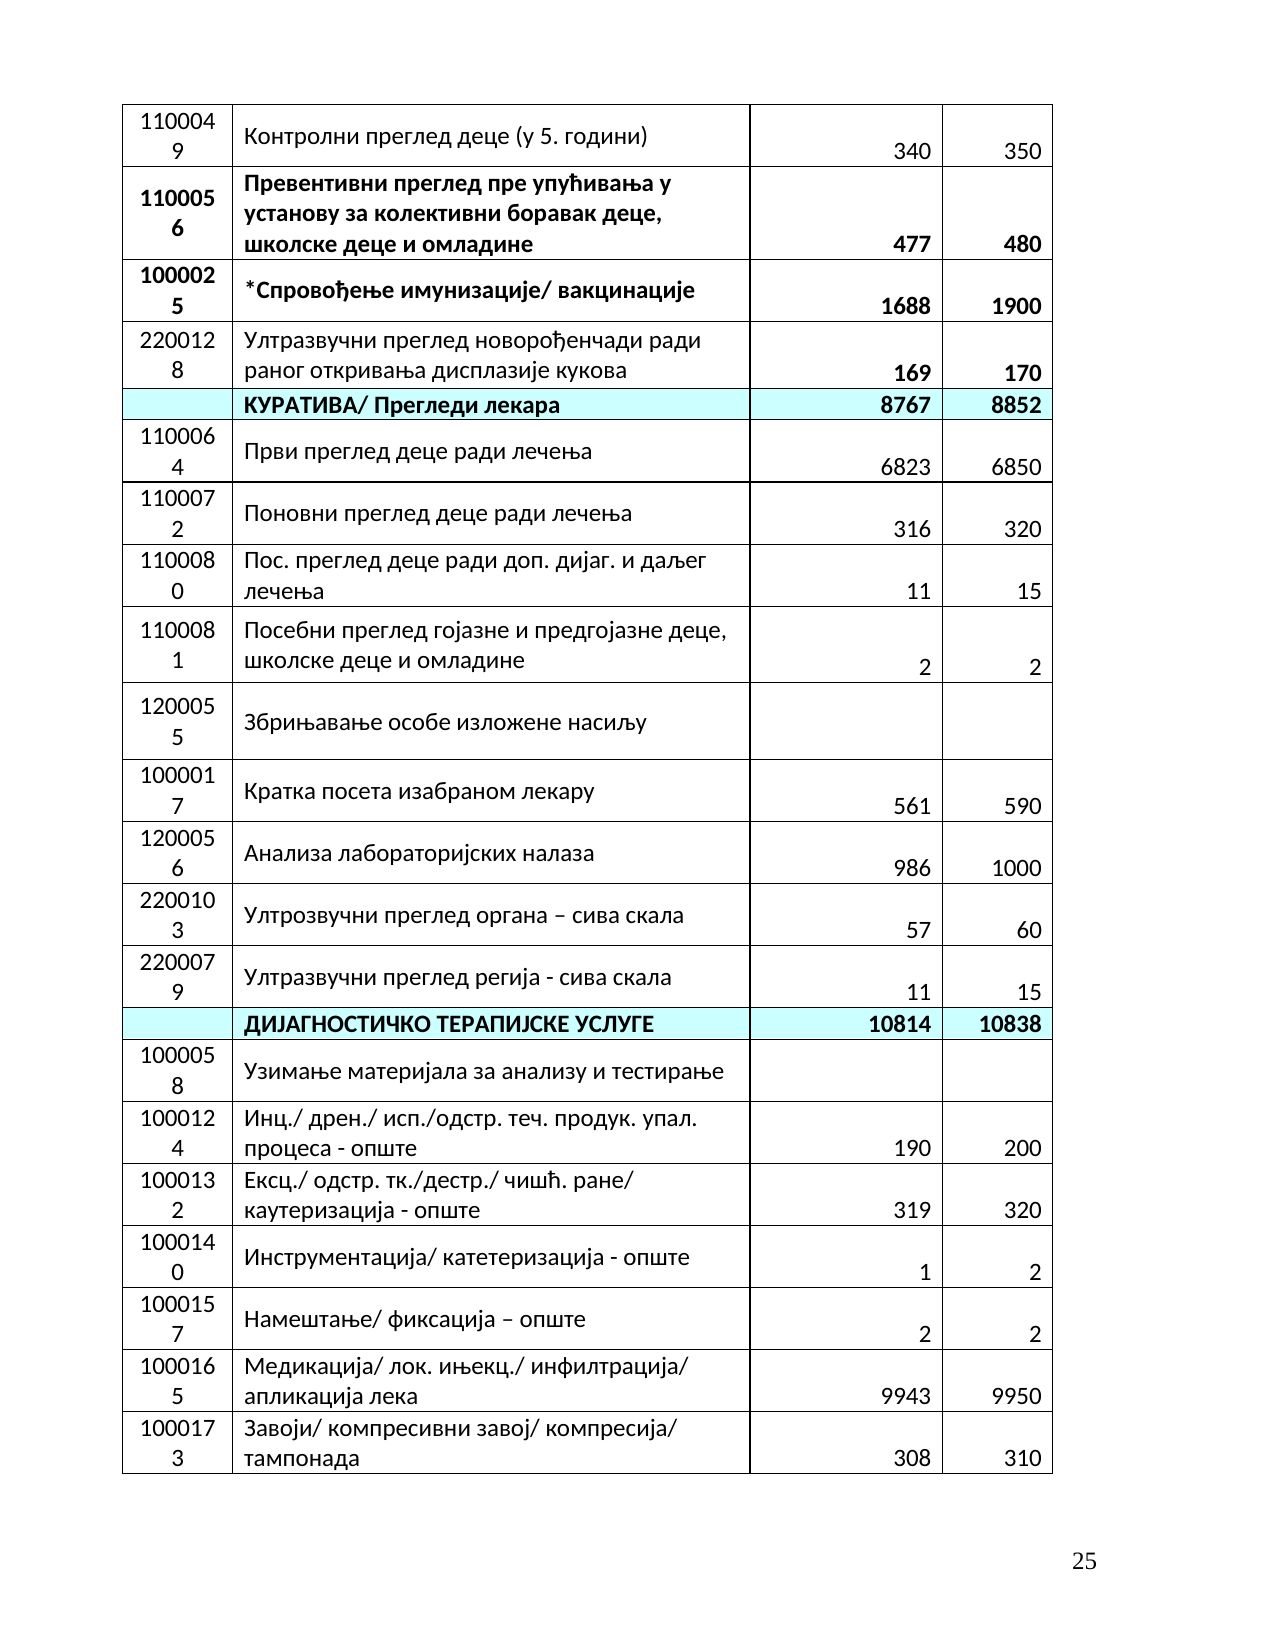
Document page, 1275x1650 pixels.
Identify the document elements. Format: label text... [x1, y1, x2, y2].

table_cell 1200055 [123, 683, 232, 759]
table_cell Намештање/ фиксација – опште [233, 1288, 749, 1349]
table_cell 15 [943, 545, 1052, 606]
table_cell Поновни преглед деце ради лечења [233, 483, 749, 543]
table_cell Медикација/ лок. ињекц./ инфилтрација/ апликација лека [233, 1350, 749, 1411]
table_cell 1000157 [123, 1288, 232, 1349]
table_cell 1100080 [123, 545, 232, 606]
table_cell Први преглед деце ради лечења [233, 420, 749, 481]
table_cell 170 [943, 322, 1052, 388]
table_cell 2 [943, 1288, 1052, 1349]
table_cell [123, 1008, 232, 1038]
table_cell [123, 389, 232, 419]
table_cell ДИЈАГНОСТИЧКО ТЕРАПИЈСКЕ УСЛУГЕ [233, 1008, 749, 1038]
table_cell 2200079 [123, 946, 232, 1007]
table_cell KУРАТИВА/ Прегледи лекара [233, 389, 749, 419]
table_cell Пос. преглед деце ради доп. дијаг. и даљег лечења [233, 545, 749, 606]
table_cell 1100072 [123, 483, 232, 543]
table_cell 2 [943, 1226, 1052, 1287]
table_cell 9950 [943, 1350, 1052, 1411]
table_cell 200 [943, 1102, 1052, 1163]
table_cell 11 [751, 946, 942, 1007]
table_cell 1000017 [123, 760, 232, 821]
table_cell 169 [751, 322, 942, 388]
table_cell 6850 [943, 420, 1052, 481]
table_cell 10838 [943, 1008, 1052, 1038]
table_cell Завоји/ компресивни завој/ компресија/ тампонада [233, 1412, 749, 1473]
table_cell [943, 683, 1052, 759]
table_cell Инструментација/ катетеризација - опште [233, 1226, 749, 1287]
table_cell 8852 [943, 389, 1052, 419]
table_cell 320 [943, 483, 1052, 543]
table_cell 2200128 [123, 322, 232, 388]
table_cell 6823 [751, 420, 942, 481]
table_cell 9943 [751, 1350, 942, 1411]
table_cell 561 [751, 760, 942, 821]
table_cell [751, 683, 942, 759]
table_cell Ултразвучни преглед регија - сива скала [233, 946, 749, 1007]
table_cell Ултрозвучни преглед органа – сива скала [233, 884, 749, 945]
table_cell 10814 [751, 1008, 942, 1038]
table_cell 2 [751, 1288, 942, 1349]
table_cell 2 [751, 607, 942, 682]
table_cell 1200056 [123, 822, 232, 883]
table_cell 57 [751, 884, 942, 945]
table_cell 2 [943, 607, 1052, 682]
table_cell Контролни преглед деце (у 5. години) [233, 105, 749, 166]
table_cell 1000165 [123, 1350, 232, 1411]
table_cell 320 [943, 1164, 1052, 1225]
table_cell 316 [751, 483, 942, 543]
table_cell 1000140 [123, 1226, 232, 1287]
table_cell 1100056 [123, 167, 232, 258]
table_cell 60 [943, 884, 1052, 945]
table_cell 308 [751, 1412, 942, 1473]
table_cell 11 [751, 545, 942, 606]
table_cell 986 [751, 822, 942, 883]
table_cell 2200103 [123, 884, 232, 945]
table_cell Анализа лабораторијских налаза [233, 822, 749, 883]
table_cell 1000124 [123, 1102, 232, 1163]
table_cell Узимање материјала за анализу и тестирање [233, 1040, 749, 1101]
table_cell Инц./ дрен./ исп./одстр. теч. продук. упал. процеса - опште [233, 1102, 749, 1163]
table_cell 1000173 [123, 1412, 232, 1473]
table_cell 8767 [751, 389, 942, 419]
table_cell 340 [751, 105, 942, 166]
table_cell Ултразвучни преглед новорођенчади ради раног откривања дисплазије кукова [233, 322, 749, 388]
table_cell 319 [751, 1164, 942, 1225]
table_cell 1000132 [123, 1164, 232, 1225]
table_cell 590 [943, 760, 1052, 821]
table_cell [943, 1040, 1052, 1101]
table_cell 190 [751, 1102, 942, 1163]
table_cell 1000058 [123, 1040, 232, 1101]
table_cell 1900 [943, 260, 1052, 321]
table_cell 15 [943, 946, 1052, 1007]
table_cell [751, 1040, 942, 1101]
table_cell 480 [943, 167, 1052, 258]
table_cell 1688 [751, 260, 942, 321]
table_cell 350 [943, 105, 1052, 166]
table_cell Превентивни преглед пре упућивања у установу за колективни боравак деце, школске деце и омладине [233, 167, 749, 258]
table_cell 1 [751, 1226, 942, 1287]
table_cell Кратка посета изабраном лекару [233, 760, 749, 821]
table_cell Збрињавање особе изложене насиљу [233, 683, 749, 759]
table_cell 1000025 [123, 260, 232, 321]
table_cell Посебни преглед гојазне и предгојазне деце, школске деце и омладине [233, 607, 749, 682]
table_cell 310 [943, 1412, 1052, 1473]
table_cell 1100064 [123, 420, 232, 481]
table_cell 1000 [943, 822, 1052, 883]
table_cell 477 [751, 167, 942, 258]
table_cell 1100049 [123, 105, 232, 166]
table_cell *Спровођење имунизације/ вакцинације [233, 260, 749, 321]
table_cell 1100081 [123, 607, 232, 682]
table_cell Ексц./ одстр. тк./дестр./ чишћ. ране/ каутеризација - опште [233, 1164, 749, 1225]
